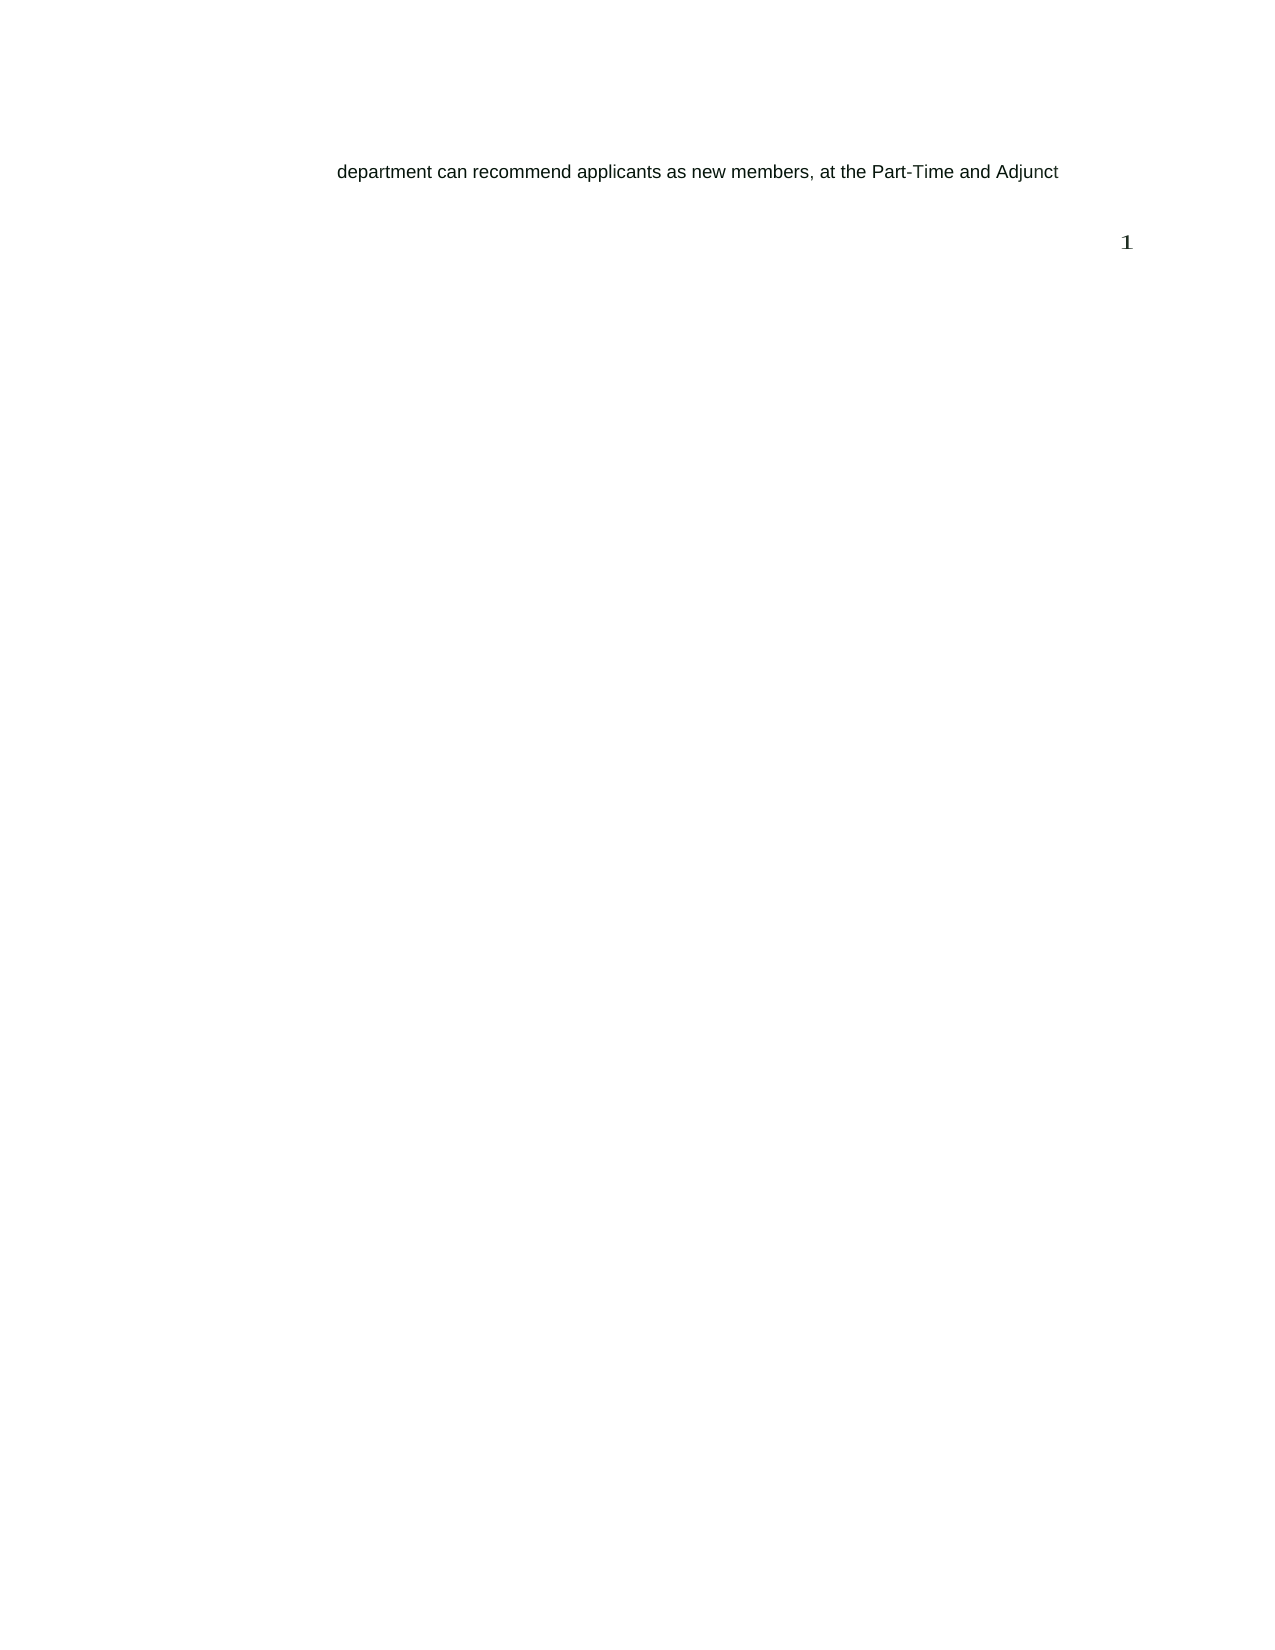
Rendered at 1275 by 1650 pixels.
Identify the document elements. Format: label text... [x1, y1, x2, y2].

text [337, 154, 1126, 184]
